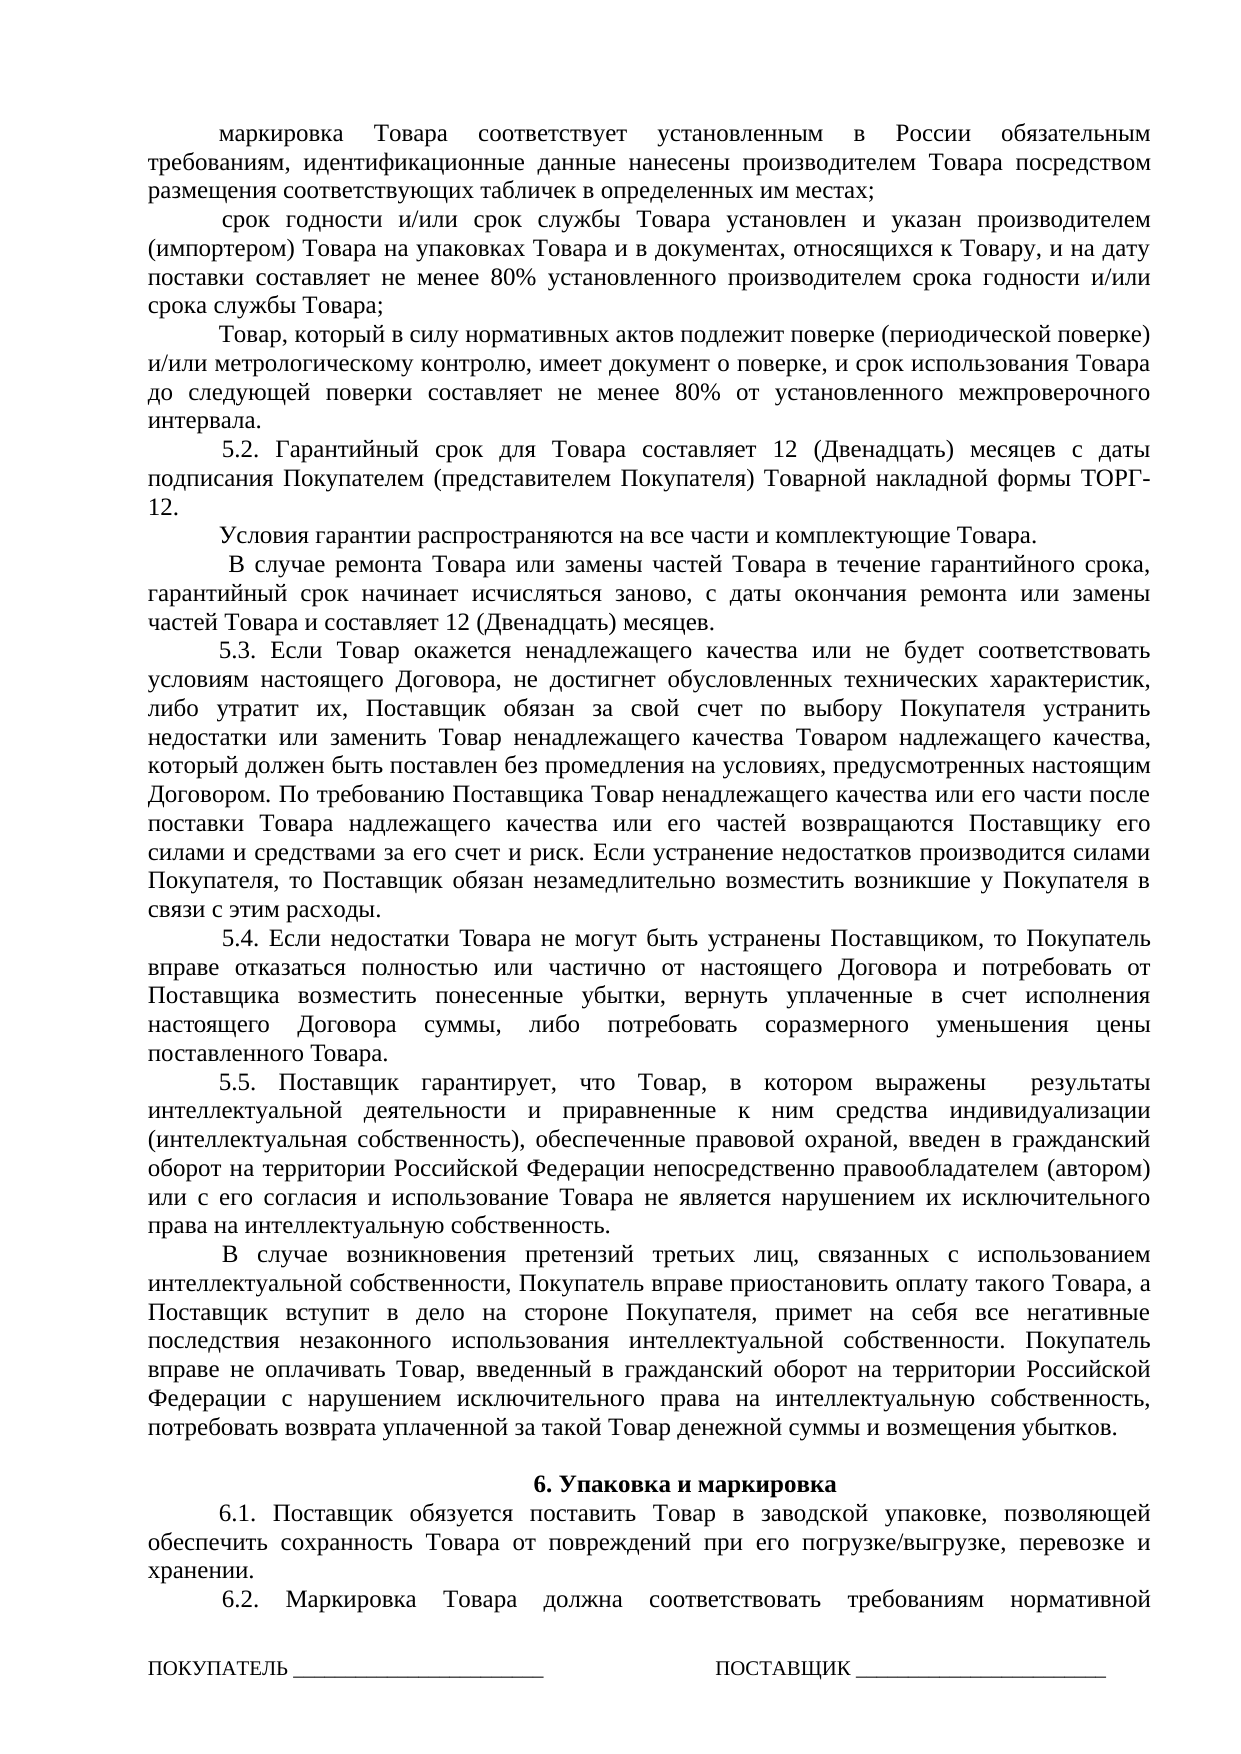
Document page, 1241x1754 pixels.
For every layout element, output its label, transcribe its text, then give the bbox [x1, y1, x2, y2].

text 5.3. Если Товар окажется ненадлежащего качества или не будет соответствовать условиям настоящего Договора, не достигнет обусловленных технических характеристик, либо утратит их, Поставщик обязан за свой счет по выбору Покупателя устранить недостатки или заменить Товар ненадлежащего качества Товаром надлежащего качества, который должен быть поставлен без промедления на условиях, предусмотренных настоящим Договором. По требованию Поставщика Товар ненадлежащего качества или его части после поставки Товара надлежащего качества или его частей возвращаются Поставщику его силами и средствами за его счет и риск. Если устранение недостатков производится силами Покупателя, то Поставщик обязан незамедлительно возместить возникшие у Покупателя в связи с этим расходы. [148, 636, 1152, 923]
text Товар, который в силу нормативных актов подлежит поверке (периодической поверке) и/или метрологическому контролю, имеет документ о поверке, и срок использования Товара до следующей поверки составляет не менее 80% от установленного межпроверочного интервала. [148, 319, 1152, 434]
text 5.5. Поставщик гарантирует, что Товар, в котором выражены результаты интеллектуальной деятельности и приравненные к ним средства индивидуализации (интеллектуальная собственность), обеспеченные правовой охраной, введен в гражданский оборот на территории Российской Федерации непосредственно правообладателем (автором) или с его согласия и использование Товара не является нарушением их исключительного права на интеллектуальную собственность. [148, 1067, 1152, 1239]
text 5.4. Если недостатки Товара не могут быть устранены Поставщиком, то Покупатель вправе отказаться полностью или частично от настоящего Договора и потребовать от Поставщика возместить понесенные убытки, вернуть уплаченные в счет исполнения настоящего Договора суммы, либо потребовать соразмерного уменьшения цены поставленного Товара. [148, 923, 1152, 1067]
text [148, 1584, 1152, 1613]
text Условия гарантии распространяются на все части и комплектующие Товара. [148, 521, 1152, 549]
text 6. Упаковка и маркировка [148, 1469, 1152, 1498]
text В случае ремонта Товара или замены частей Товара в течение гарантийного срока, гарантийный срок начинает исчисляться заново, с даты окончания ремонта или замены частей Товара и составляет 12 (Двенадцать) месяцев. [148, 549, 1152, 636]
text 6.1. Поставщик обязуется поставить Товар в заводской упаковке, позволяющей обеспечить сохранность Товара от повреждений при его погрузке/выгрузке, перевозке и хранении. [148, 1498, 1152, 1584]
text маркировка Товара соответствует установленным в России обязательным требованиям, идентификационные данные нанесены производителем Товара посредством размещения соответствующих табличек в определенных им местах; [148, 118, 1152, 204]
text срок годности и/или срок службы Товара установлен и указан производителем (импортером) Товара на упаковках Товара и в документах, относящихся к Товару, и на дату поставки составляет не менее 80% установленного производителем срока годности и/или срока службы Товара; [148, 204, 1152, 319]
text 5.2. Гарантийный срок для Товара составляет 12 (Двенадцать) месяцев с даты подписания Покупателем (представителем Покупателя) Товарной накладной формы ТОРГ-12. [148, 434, 1152, 521]
text В случае возникновения претензий третьих лиц, связанных с использованием интеллектуальной собственности, Покупатель вправе приостановить оплату такого Товара, а Поставщик вступит в дело на стороне Покупателя, примет на себя все негативные последствия незаконного использования интеллектуальной собственности. Покупатель вправе не оплачивать Товар, введенный в гражданский оборот на территории Российской Федерации с нарушением исключительного права на интеллектуальную собственность, потребовать возврата уплаченной за такой Товар денежной суммы и возмещения убытков. [148, 1239, 1152, 1441]
